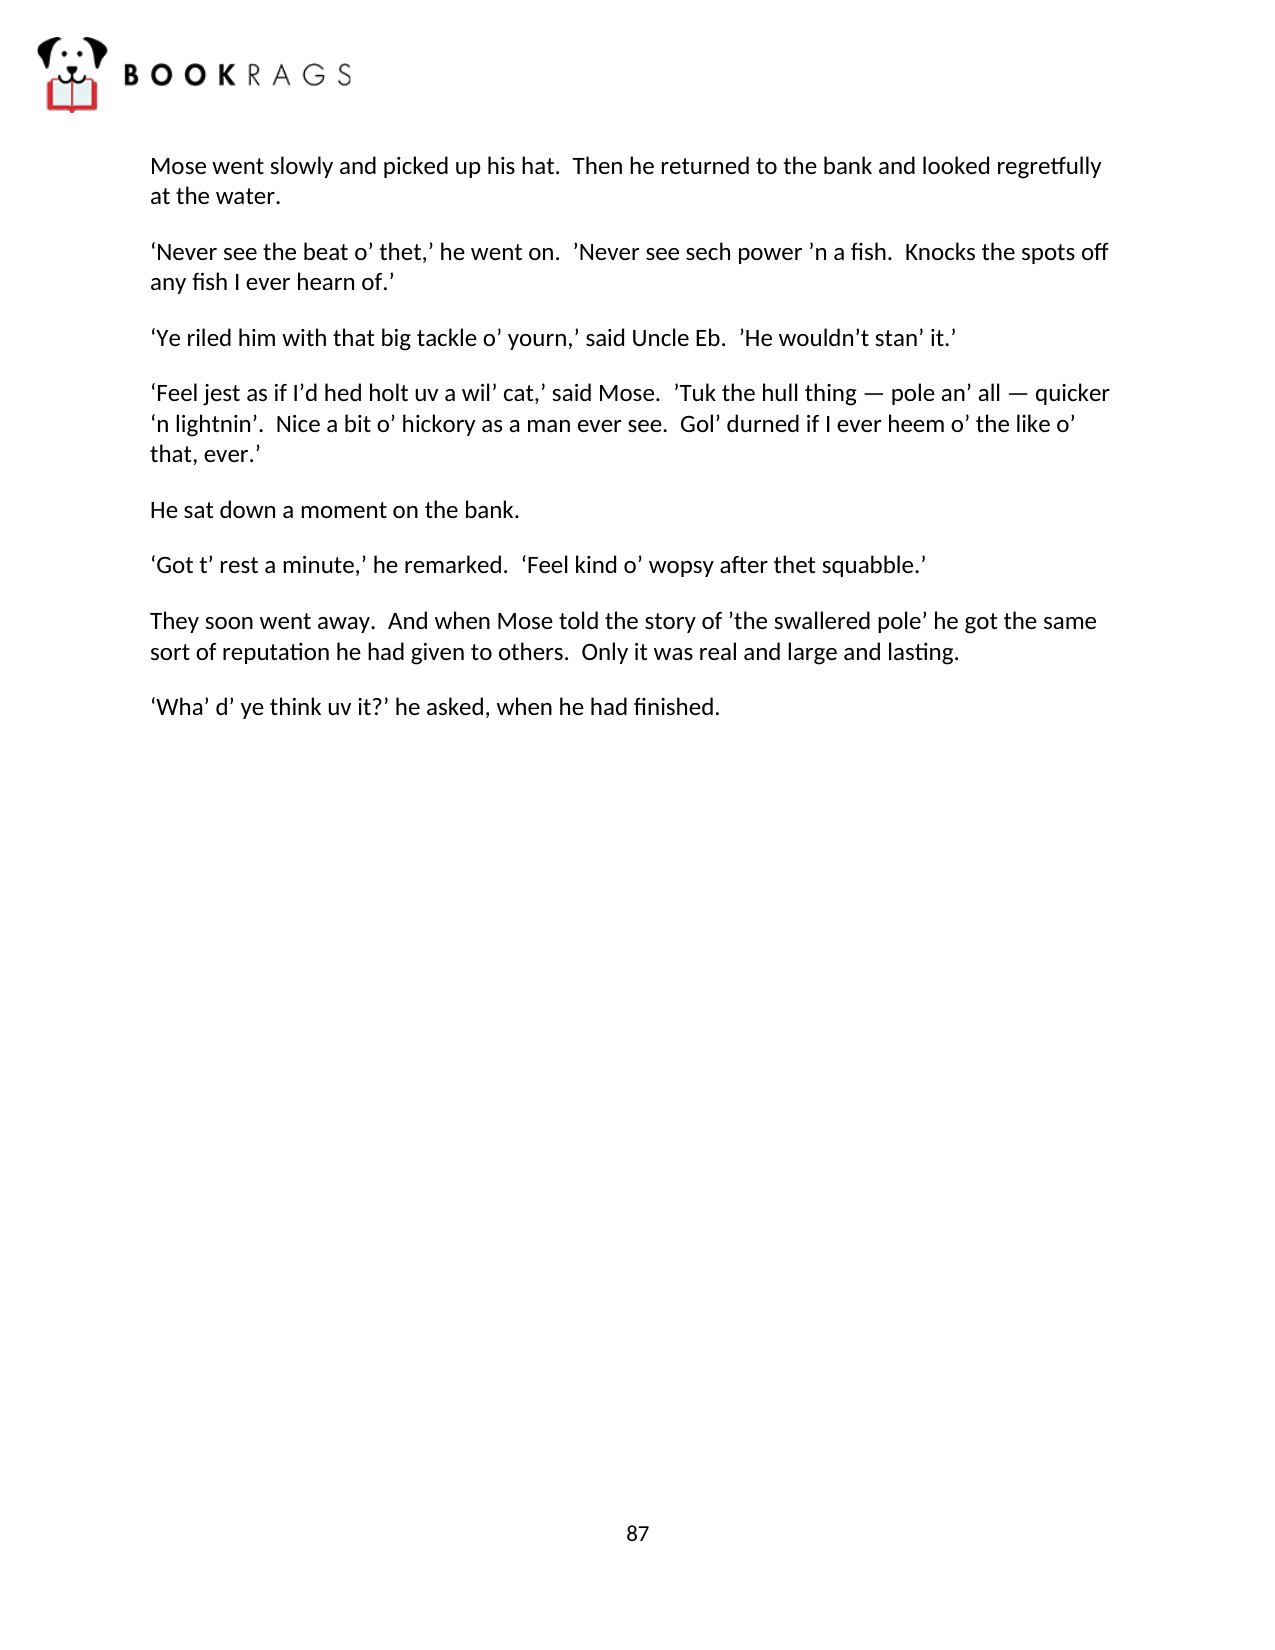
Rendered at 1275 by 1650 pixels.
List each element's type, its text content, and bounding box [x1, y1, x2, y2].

text They soon went away. And when Mose told the story of ’the swallered pole’ he got the same sort of reputation he had given to others. Only it was real and large and lasting. [150, 605, 1125, 666]
text He sat down a moment on the bank. [150, 494, 1125, 525]
text ‘Feel jest as if I’d hed holt uv a wil’ cat,’ said Mose. ’Tuk the hull thing — pole an’ all — quicker ‘n lightnin’. Nice a bit o’ hickory as a man ever see. Gol’ durned if I ever heem o’ the like o’ that, ever.’ [150, 378, 1125, 469]
text ‘Wha’ d’ ye think uv it?’ he asked, when he had finished. [150, 691, 1125, 722]
text ‘Never see the beat o’ thet,’ he went on. ’Never see sech power ’n a fish. Knocks the spots off any fish I ever hearn of.’ [150, 236, 1125, 297]
text Mose went slowly and picked up his hat. Then he returned to the bank and looked regretfully at the water. [150, 150, 1125, 211]
text ‘Ye riled him with that big tackle o’ yourn,’ said Uncle Eb. ’He wouldn’t stan’ it.’ [150, 322, 1125, 353]
text ‘Got t’ rest a minute,’ he remarked. ‘Feel kind o’ wopsy after thet squabble.’ [150, 550, 1125, 580]
picture [37, 37, 351, 113]
